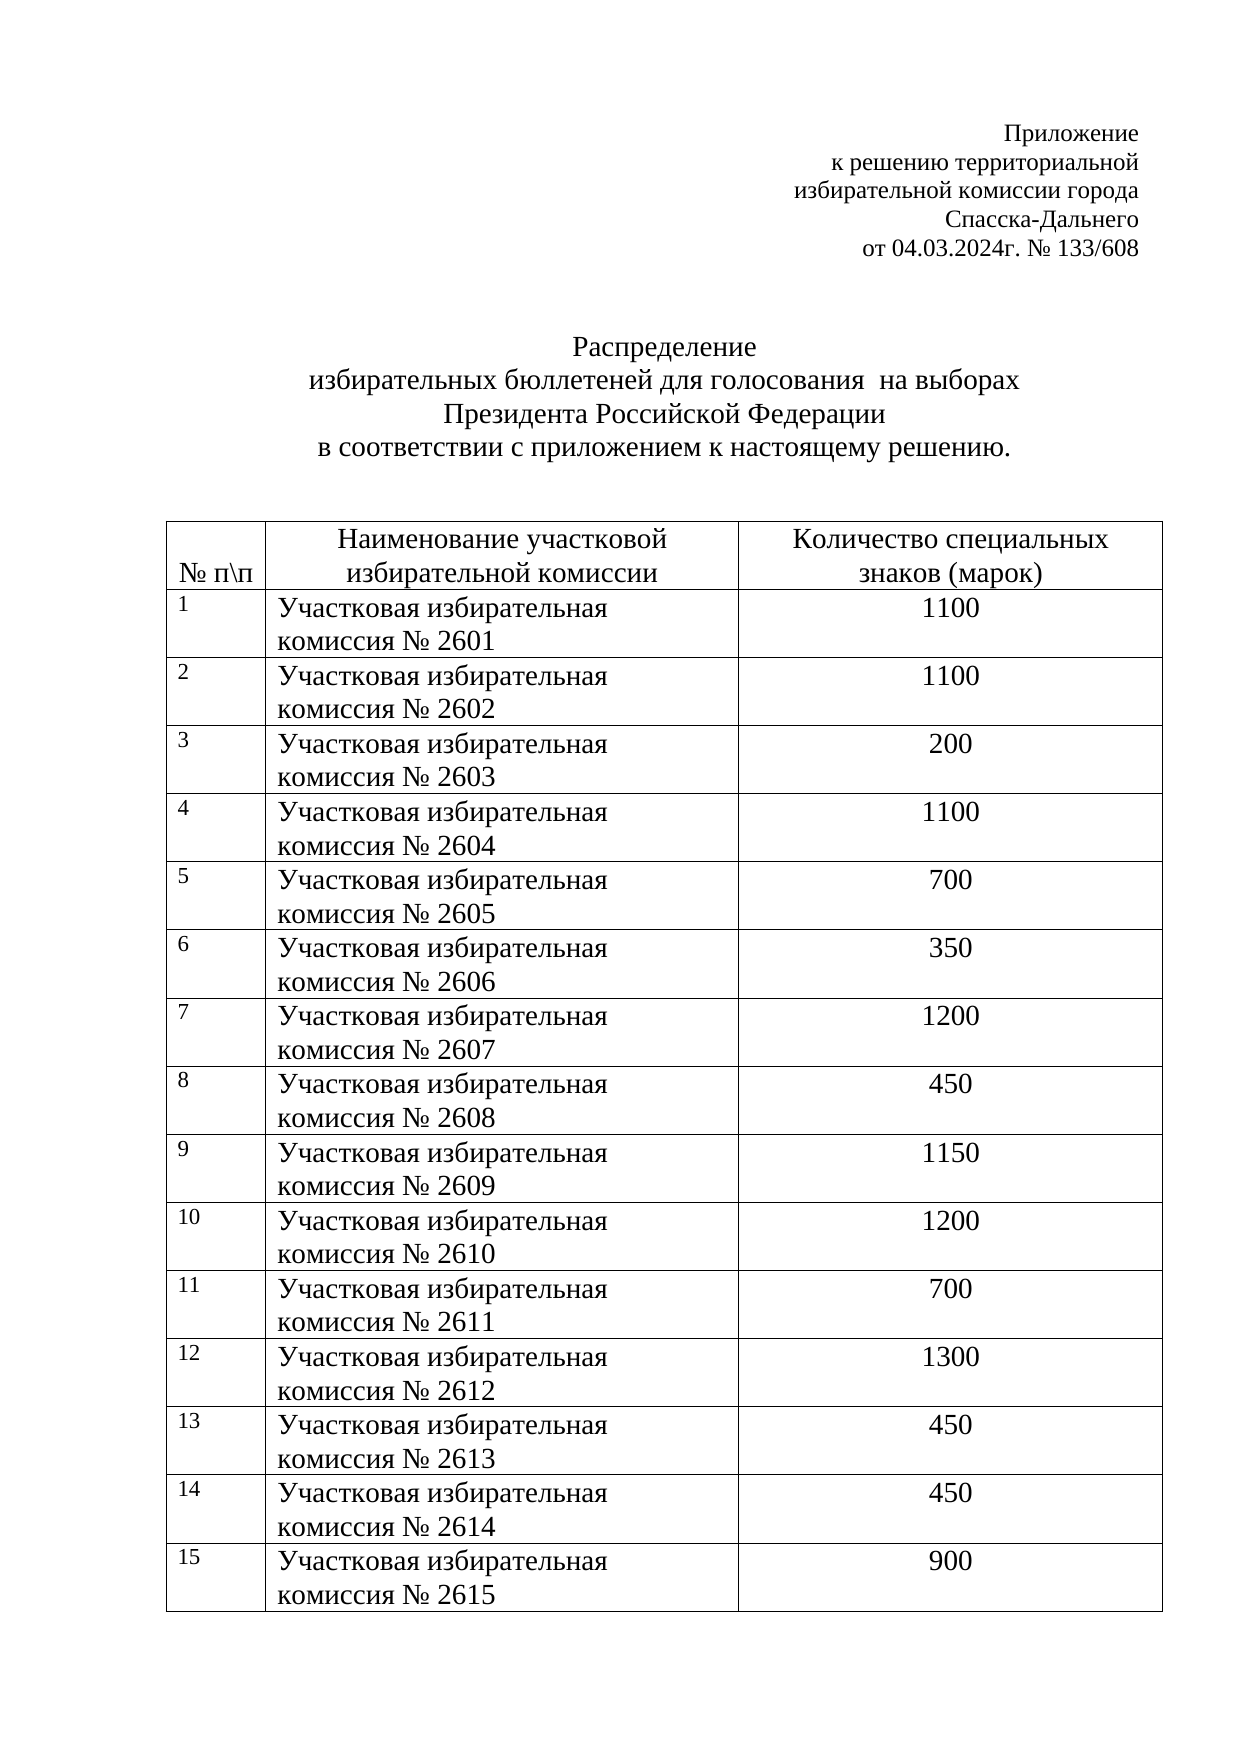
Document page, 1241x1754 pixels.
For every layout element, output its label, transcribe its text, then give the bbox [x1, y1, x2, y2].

table_cell Участковая избирательная комиссия № 2614 [266, 1475, 738, 1542]
table_cell Участковая избирательная комиссия № 2615 [266, 1544, 738, 1611]
table_cell 1 [167, 590, 265, 657]
text Президента Российской Федерации [177, 396, 1152, 429]
table_cell 9 [167, 1135, 265, 1202]
table_cell Участковая избирательная комиссия № 2603 [266, 726, 738, 793]
table_cell 3 [167, 726, 265, 793]
table_cell 200 [739, 726, 1162, 793]
table_cell Участковая избирательная комиссия № 2608 [266, 1067, 738, 1134]
text в соответствии с приложением к настоящему решению. [177, 429, 1152, 463]
table_cell 4 [167, 794, 265, 861]
table_cell Участковая избирательная комиссия № 2601 [266, 590, 738, 657]
table_cell Участковая избирательная комиссия № 2605 [266, 862, 738, 929]
table_header Наименование участковой избирательной комиссии [266, 522, 738, 589]
table_cell 700 [739, 1271, 1162, 1338]
text избирательных бюллетеней для голосования на выборах [177, 362, 1152, 396]
table_cell 7 [167, 999, 265, 1066]
table_cell 5 [167, 862, 265, 929]
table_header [680, 118, 1150, 329]
table_cell 900 [739, 1544, 1162, 1611]
table_cell 10 [167, 1203, 265, 1270]
table_cell 12 [167, 1339, 265, 1406]
table_cell 13 [167, 1407, 265, 1474]
table_cell 450 [739, 1067, 1162, 1134]
table_cell Участковая избирательная комиссия № 2611 [266, 1271, 738, 1338]
table_cell Участковая избирательная комиссия № 2604 [266, 794, 738, 861]
table_cell Участковая избирательная комиссия № 2607 [266, 999, 738, 1066]
table_cell 8 [167, 1067, 265, 1134]
table_cell 450 [739, 1475, 1162, 1542]
table_cell 1200 [739, 1203, 1162, 1270]
table_cell Участковая избирательная комиссия № 2602 [266, 658, 738, 725]
table_cell 1100 [739, 794, 1162, 861]
table_cell 1150 [739, 1135, 1162, 1202]
table_cell 11 [167, 1271, 265, 1338]
table_header № п\п [167, 522, 265, 589]
table_cell 700 [739, 862, 1162, 929]
text Распределение [177, 329, 1152, 362]
table_cell 350 [739, 930, 1162, 997]
table_cell 1100 [739, 590, 1162, 657]
table_cell Участковая избирательная комиссия № 2606 [266, 930, 738, 997]
table_cell 15 [167, 1544, 265, 1611]
table_cell 450 [739, 1407, 1162, 1474]
table_cell Участковая избирательная комиссия № 2613 [266, 1407, 738, 1474]
table_cell 6 [167, 930, 265, 997]
table_cell 1100 [739, 658, 1162, 725]
table_cell Участковая избирательная комиссия № 2612 [266, 1339, 738, 1406]
table_cell 14 [167, 1475, 265, 1542]
table_cell 2 [167, 658, 265, 725]
table_header Количество специальных знаков (марок) [739, 522, 1162, 589]
table_cell 1300 [739, 1339, 1162, 1406]
table_cell 1200 [739, 999, 1162, 1066]
table_cell Участковая избирательная комиссия № 2610 [266, 1203, 738, 1270]
table_cell Участковая избирательная комиссия № 2609 [266, 1135, 738, 1202]
